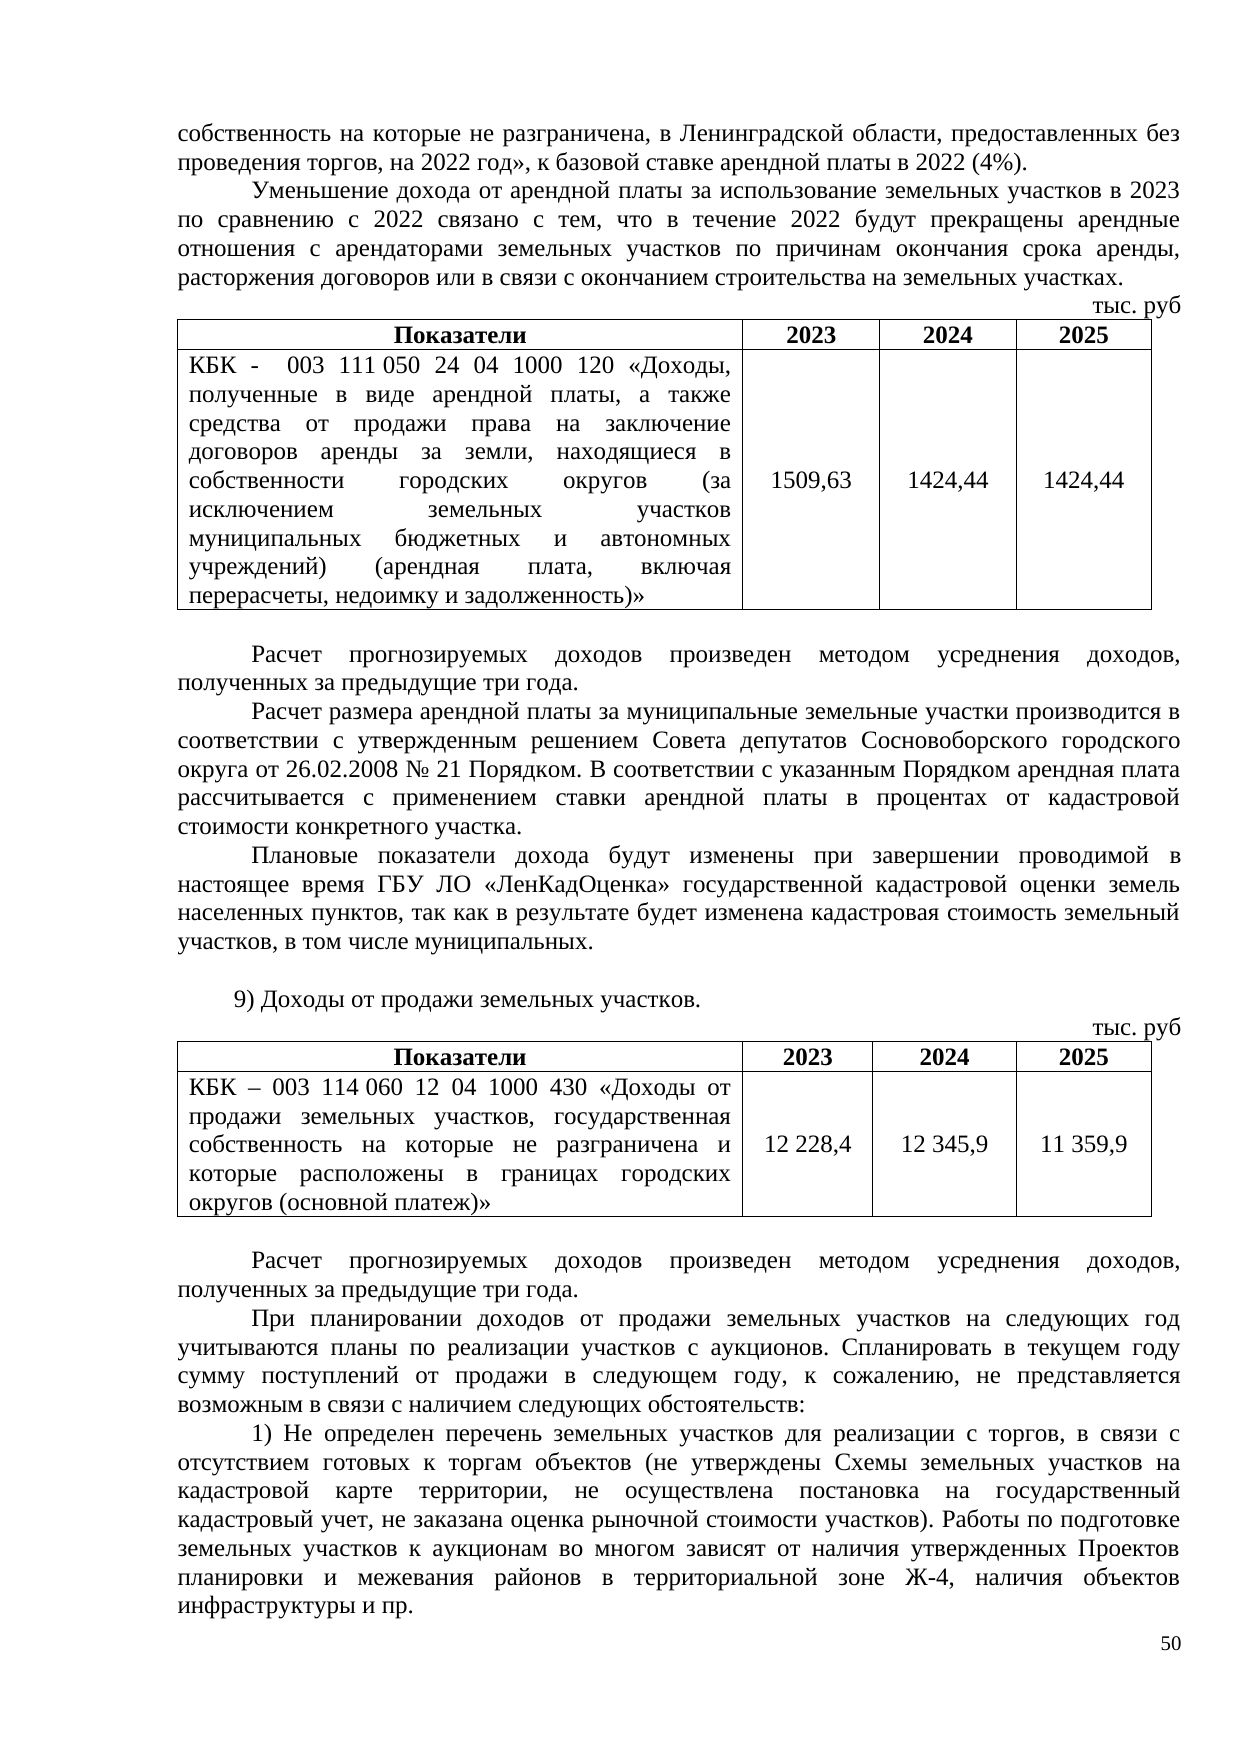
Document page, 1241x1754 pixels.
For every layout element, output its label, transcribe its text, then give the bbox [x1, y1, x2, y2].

text Расчет прогнозируемых доходов произведен методом усреднения доходов, полученных за предыдущие три года. [177, 639, 1181, 696]
text тыс. руб [177, 291, 1181, 319]
table_cell 11 359,9 [1017, 1072, 1151, 1216]
text 1) Не определен перечень земельных участков для реализации с торгов, в связи с отсутствием готовых к торгам объектов (не утверждены Схемы земельных участков на кадастровой карте территории, не осуществлена постановка на государственный кадастровый учет, не заказана оценка рыночной стоимости участков). Работы по подготовке земельных участков к аукционам во многом зависят от наличия утвержденных Проектов планировки и межевания районов в территориальной зоне Ж-4, наличия объектов инфраструктуры и пр. [177, 1418, 1181, 1619]
table_cell КБК - 003 111 050 24 04 1000 120 «Доходы, полученные в виде арендной платы, а также средства от продажи права на заключение договоров аренды за земли, находящиеся в собственности городских округов (за исключением земельных участков муниципальных бюджетных и автономных учреждений) (арендная плата, включая перерасчеты, недоимку и задолженность)» [178, 350, 742, 609]
table_header 2023 [743, 320, 879, 349]
table_header Показатели [178, 1042, 742, 1071]
table_header 2025 [1017, 1042, 1151, 1071]
table_cell 12 345,9 [873, 1072, 1016, 1216]
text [177, 118, 1181, 176]
text Расчет прогнозируемых доходов произведен методом усреднения доходов, полученных за предыдущие три года. [177, 1246, 1181, 1303]
text тыс. руб [177, 1012, 1181, 1041]
text Плановые показатели дохода будут изменены при завершении проводимой в настоящее время ГБУ ЛО «ЛенКадОценка» государственной кадастровой оценки земель населенных пунктов, так как в результате будет изменена кадастровая стоимость земельный участков, в том числе муниципальных. [177, 840, 1181, 955]
table_cell 12 228,4 [743, 1072, 872, 1216]
table_cell 1424,44 [880, 350, 1016, 609]
table_header 2024 [880, 320, 1016, 349]
table_header 2024 [873, 1042, 1016, 1071]
table_cell КБК – 003 114 060 12 04 1000 430 «Доходы от продажи земельных участков, государственная собственность на которые не разграничена и которые расположены в границах городских округов (основной платеж)» [178, 1072, 742, 1216]
text Уменьшение дохода от арендной платы за использование земельных участков в 2023 по сравнению с 2022 связано с тем, что в течение 2022 будут прекращены арендные отношения с арендаторами земельных участков по причинам окончания срока аренды, расторжения договоров или в связи с окончанием строительства на земельных участках. [177, 176, 1181, 291]
text Расчет размера арендной платы за муниципальные земельные участки производится в соответствии с утвержденным решением Совета депутатов Сосновоборского городского округа от 26.02.2008 № 21 Порядком. В соответствии с указанным Порядком арендная плата рассчитывается с применением ставки арендной платы в процентах от кадастровой стоимости конкретного участка. [177, 696, 1181, 840]
text При планировании доходов от продажи земельных участков на следующих год учитываются планы по реализации участков с аукционов. Спланировать в текущем году сумму поступлений от продажи в следующем году, к сожалению, не представляется возможным в связи с наличием следующих обстоятельств: [177, 1303, 1181, 1418]
table_header 2023 [743, 1042, 872, 1071]
text 9) Доходы от продажи земельных участков. [177, 984, 1181, 1012]
table_header 2025 [1017, 320, 1151, 349]
table_cell 1509,63 [743, 350, 879, 609]
table_header Показатели [178, 320, 742, 349]
table_cell 1424,44 [1017, 350, 1151, 609]
